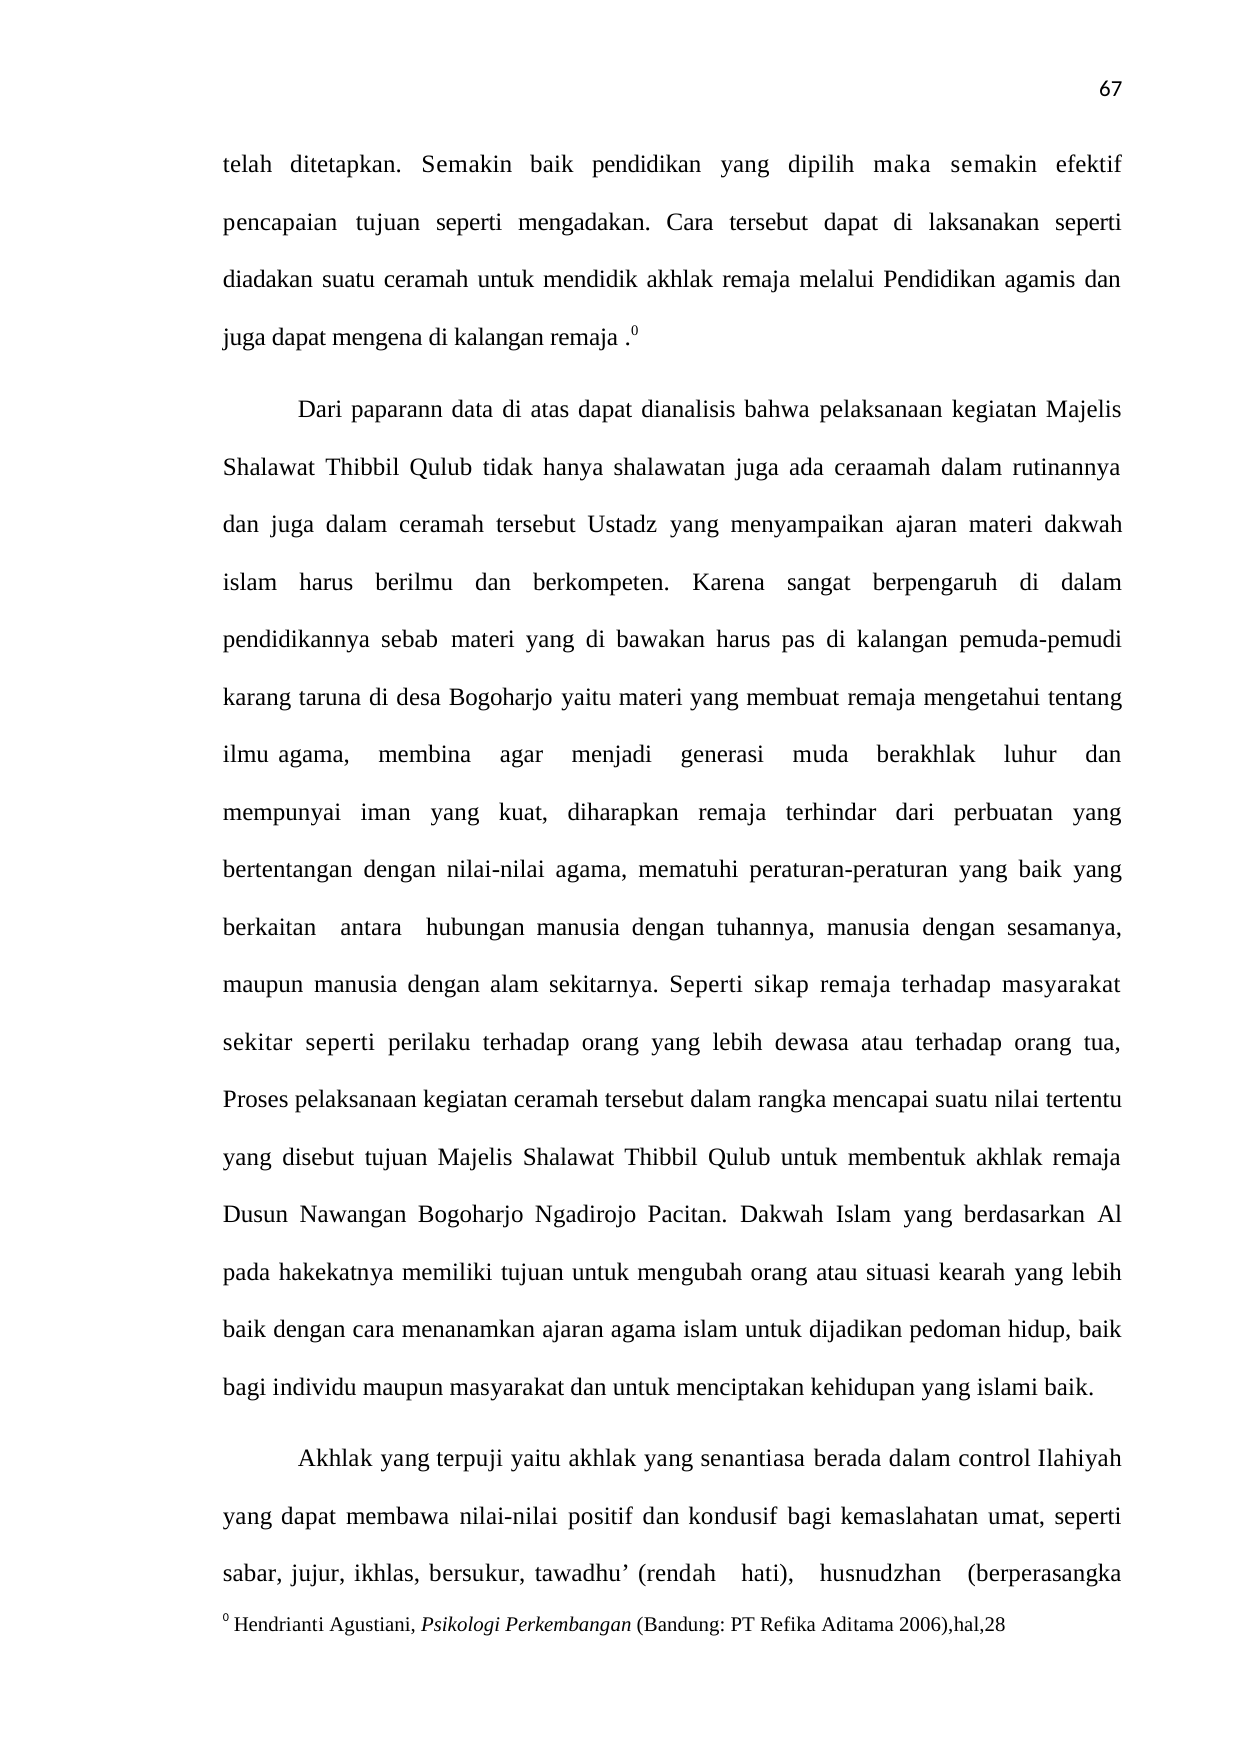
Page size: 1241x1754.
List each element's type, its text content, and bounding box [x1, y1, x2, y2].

list Dari paparann data di atas dapat dianalisis bahwa pelaksanaan kegiatan Majelis Shalawat Thibbil Qulub tidak hanya shalawatan juga ada ceraamah dalam rutinannya dan juga dalam ceramah tersebut Ustadz yang menyampaikan ajaran materi dakwah islam harus berilmu dan berkompeten. Karena sangat berpengaruh di dalam pendidikannya sebab materi yang di bawakan harus pas di kalangan pemuda-pemudi karang taruna di desa Bogoharjo yaitu materi yang membuat remaja mengetahui tentang ilmu agama, membina agar menjadi generasi muda berakhlak luhur dan mempunyai iman yang kuat, diharapkan remaja terhindar dari perbuatan yang bertentangan dengan nilai-nilai agama, mematuhi peraturan-peraturan yang baik yang berkaitan antara hubungan manusia dengan tuhannya, manusia dengan sesamanya, maupun manusia dengan alam sekitarnya. Seperti sikap remaja terhadap masyarakat sekitar seperti perilaku terhadap orang yang lebih dewasa atau terhadap orang tua, Proses pelaksanaan kegiatan ceramah tersebut dalam rangka mencapai suatu nilai tertentu yang disebut tujuan Majelis Shalawat Thibbil Qulub untuk membentuk akhlak remaja Dusun Nawangan Bogoharjo Ngadirojo Pacitan. Dakwah Islam yang berdasarkan Al pada hakekatnya memiliki tujuan untuk mengubah orang atau situasi kearah yang lebih baik dengan cara menanamkan ajaran agama islam untuk dijadikan pedoman hidup, baik bagi individu maupun masyarakat dan untuk menciptakan kehidupan yang islami baik. [223, 394, 1122, 1400]
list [223, 149, 1122, 351]
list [223, 1443, 1122, 1587]
